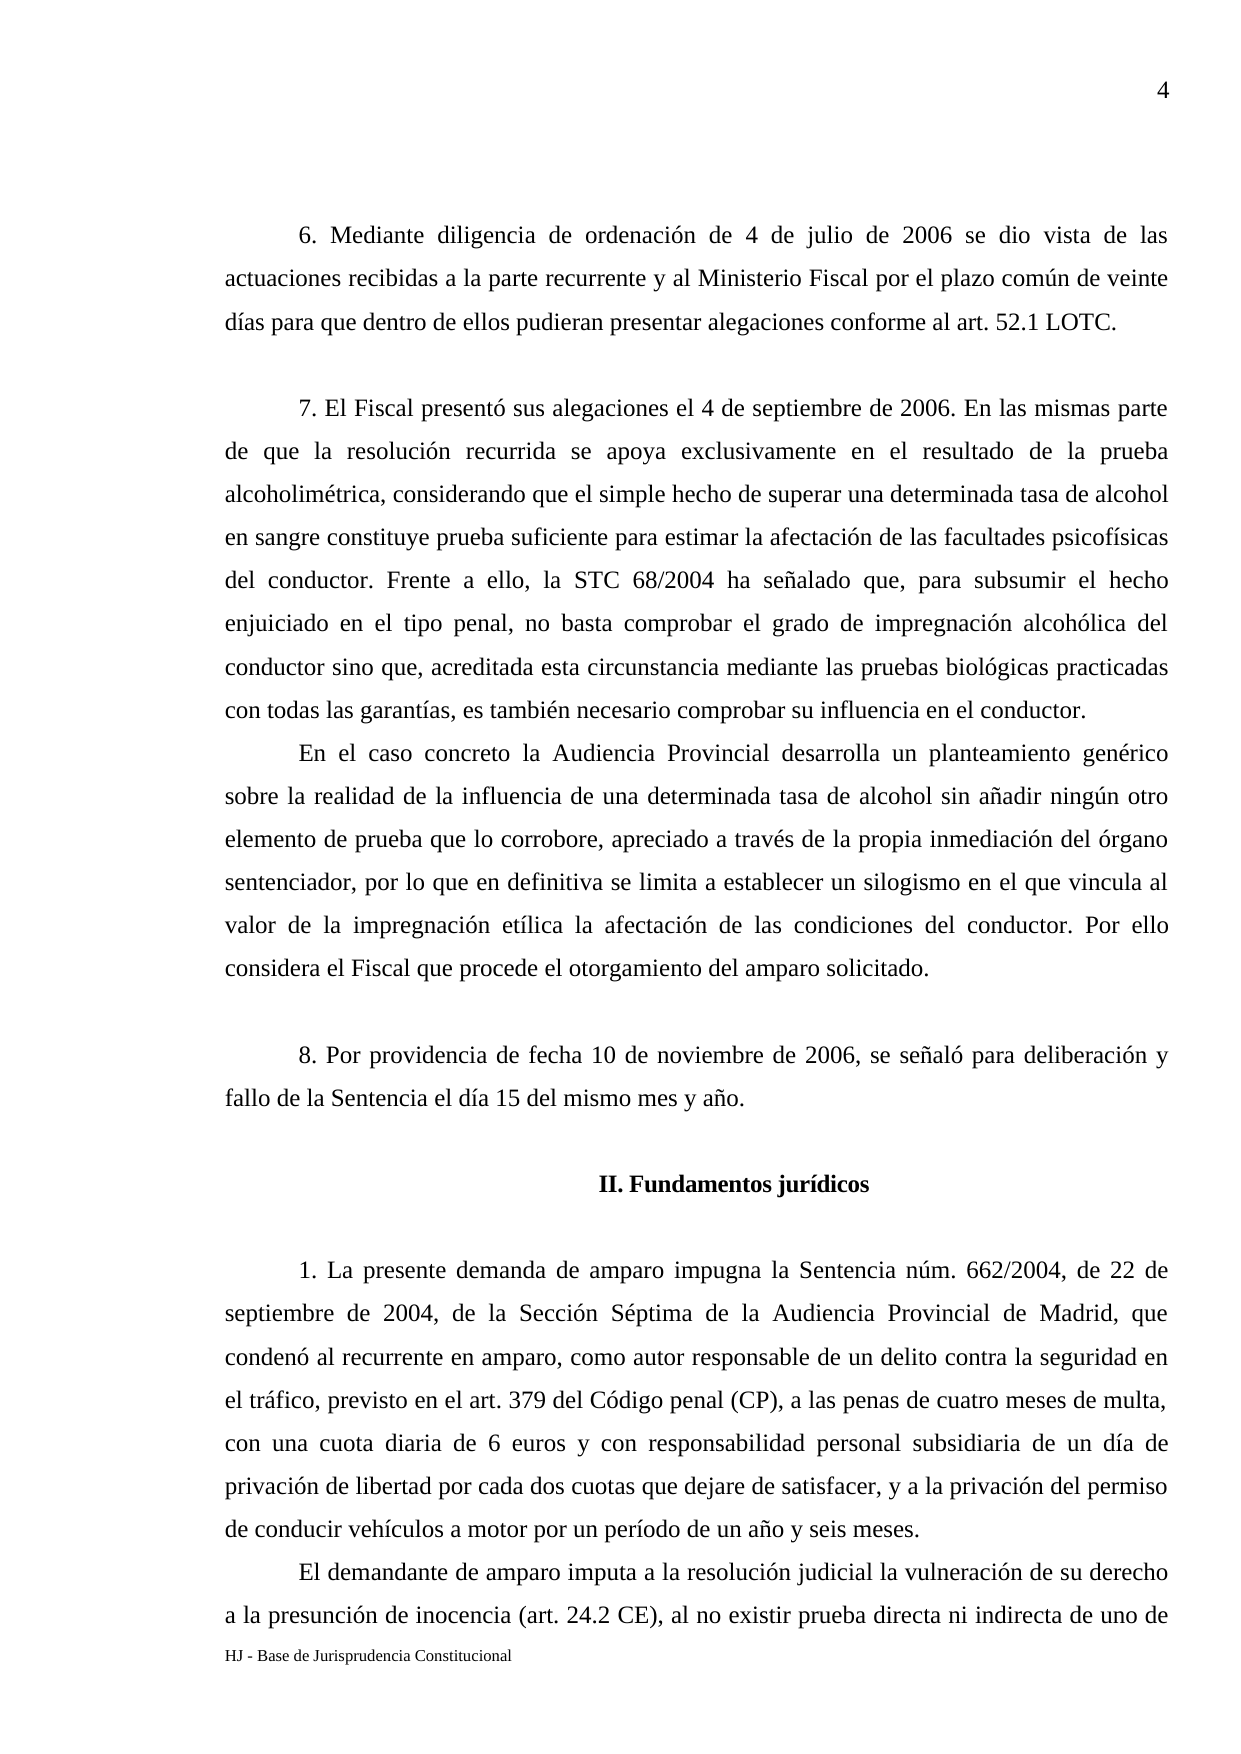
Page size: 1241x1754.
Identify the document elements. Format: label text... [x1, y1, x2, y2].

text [224, 1557, 1169, 1629]
text 6. Mediante diligencia de ordenación de 4 de julio de 2006 se dio vista de las actuaciones recibidas a la parte recurrente y al Ministerio Fiscal por el plazo común de veinte días para que dentro de ellos pudieran presentar alegaciones conforme al art. 52.1 LOTC. [224, 220, 1169, 335]
text 7. El Fiscal presentó sus alegaciones el 4 de septiembre de 2006. En las mismas parte de que la resolución recurrida se apoya exclusivamente en el resultado de la prueba alcoholimétrica, considerando que el simple hecho de superar una determinada tasa de alcohol en sangre constituye prueba suficiente para estimar la afectación de las facultades psicofísicas del conductor. Frente a ello, la STC 68/2004 ha señalado que, para subsumir el hecho enjuiciado en el tipo penal, no basta comprobar el grado de impregnación alcohólica del conductor sino que, acreditada esta circunstancia mediante las pruebas biológicas practicadas con todas las garantías, es también necesario comprobar su influencia en el conductor. [224, 393, 1169, 723]
subtitle II. Fundamentos jurídicos [224, 1169, 1169, 1198]
text 1. La presente demanda de amparo impugna la Sentencia núm. 662/2004, de 22 de septiembre de 2004, de la Sección Séptima de la Audiencia Provincial de Madrid, que condenó al recurrente en amparo, como autor responsable de un delito contra la seguridad en el tráfico, previsto en el art. 379 del Código penal (CP), a las penas de cuatro meses de multa, con una cuota diaria de 6 euros y con responsabilidad personal subsidiaria de un día de privación de libertad por cada dos cuotas que dejare de satisfacer, y a la privación del permiso de conducir vehículos a motor por un período de un año y seis meses. [224, 1255, 1169, 1543]
text En el caso concreto la Audiencia Provincial desarrolla un planteamiento genérico sobre la realidad de la influencia de una determinada tasa de alcohol sin añadir ningún otro elemento de prueba que lo corrobore, apreciado a través de la propia inmediación del órgano sentenciador, por lo que en definitiva se limita a establecer un silogismo en el que vincula al valor de la impregnación etílica la afectación de las condiciones del conductor. Por ello considera el Fiscal que procede el otorgamiento del amparo solicitado. [224, 738, 1169, 982]
text 8. Por providencia de fecha 10 de noviembre de 2006, se señaló para deliberación y fallo de la Sentencia el día 15 del mismo mes y año. [224, 1040, 1169, 1112]
